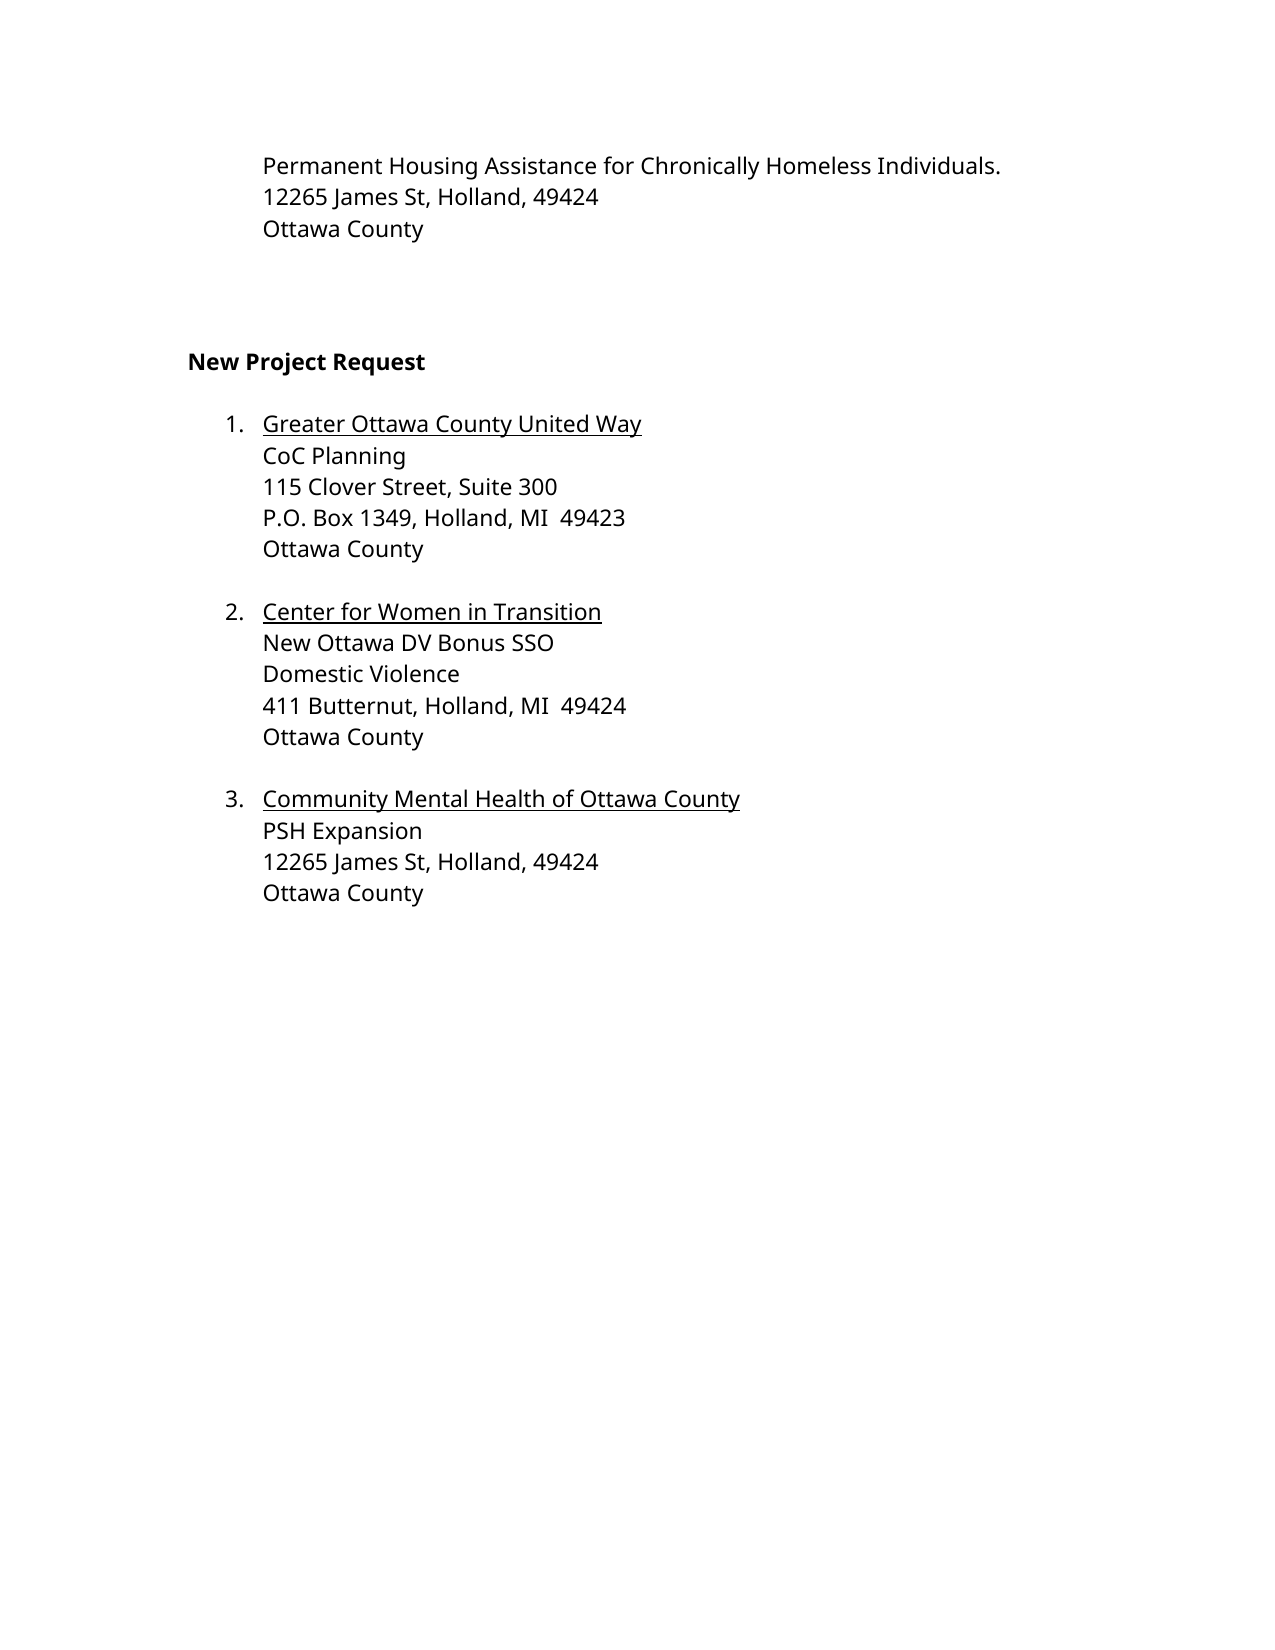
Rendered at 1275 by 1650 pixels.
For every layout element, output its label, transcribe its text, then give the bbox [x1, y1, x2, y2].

list 12265 James St, Holland, 49424 [262, 846, 1087, 877]
list New Ottawa DV Bonus SSO [262, 627, 1087, 658]
text 12265 James St, Holland, 49424 [262, 181, 1087, 212]
text Ottawa County [262, 533, 1087, 565]
list 411 Butternut, Holland, MI 49424 [262, 690, 1087, 721]
list Ottawa County [262, 721, 1087, 752]
list Ottawa County [262, 877, 1087, 908]
list Domestic Violence [262, 658, 1087, 690]
text P.O. Box 1349, Holland, MI 49423 [262, 502, 1087, 533]
list Center for Women in Transition [225, 596, 1087, 627]
text New Project Request [187, 346, 1087, 377]
text CoC Planning [262, 440, 1087, 471]
list PSH Expansion [262, 815, 1087, 846]
text 115 Clover Street, Suite 300 [262, 471, 1087, 502]
text Ottawa County [262, 212, 1087, 244]
text Permanent Housing Assistance for Chronically Homeless Individuals. [262, 150, 1087, 181]
list Community Mental Health of Ottawa County [225, 783, 1087, 815]
list Greater Ottawa County United Way [225, 408, 1087, 440]
